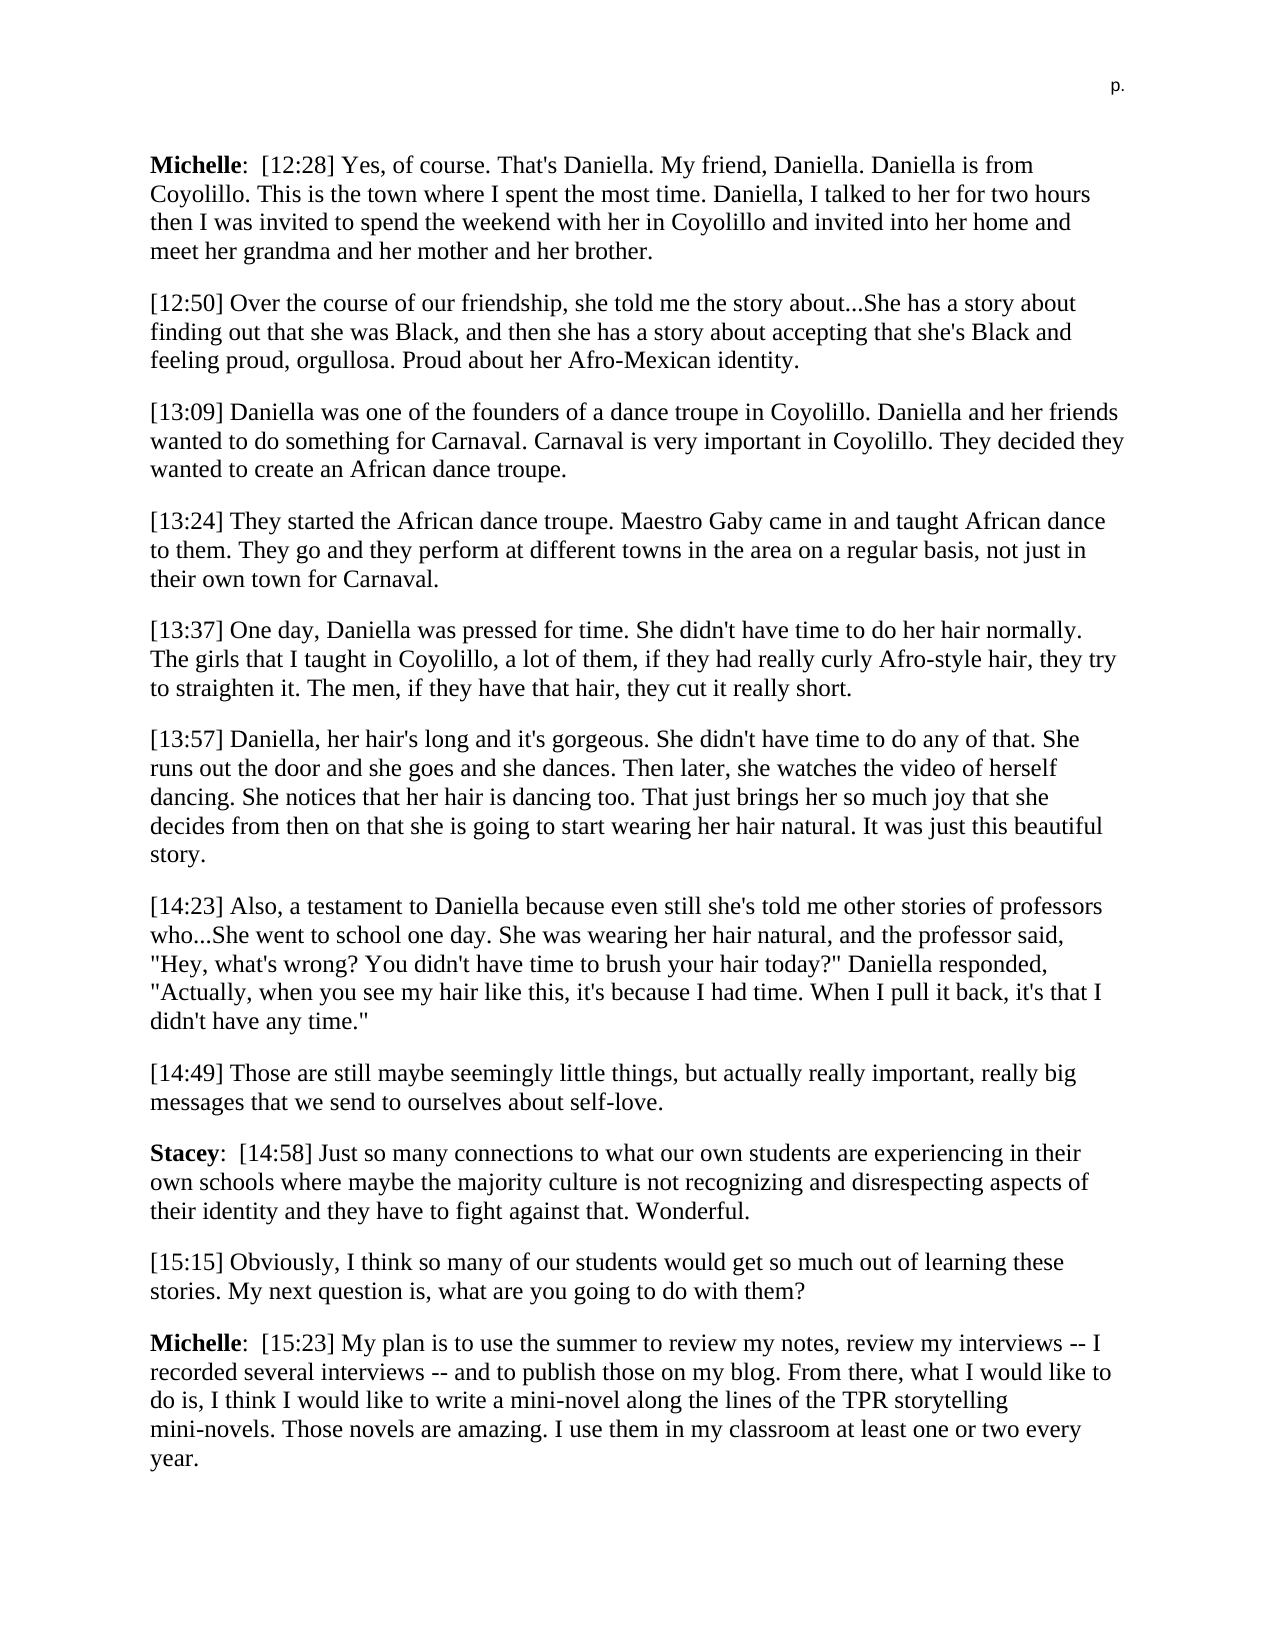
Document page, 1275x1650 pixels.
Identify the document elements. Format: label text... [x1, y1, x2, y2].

text [14:23] Also, a testament to Daniella because even still she's told me other stories of professors who...She went to school one day. She was wearing her hair natural, and the professor said, "Hey, what's wrong? You didn't have time to brush your hair today?" Daniella responded, "Actually, when you see my hair like this, it's because I had time. When I pull it back, it's that I didn't have any time." [150, 891, 1125, 1035]
text [13:37] One day, Daniella was pressed for time. She didn't have time to do her hair normally. The girls that I taught in Coyolillo, a lot of them, if they had really curly Afro-style hair, they try to straighten it. The men, if they have that hair, they cut it really short. [150, 615, 1125, 702]
text [13:24] They started the African dance troupe. Maestro Gaby came in and taught African dance to them. They go and they perform at different towns in the area on a regular basis, not just in their own town for Carnaval. [150, 506, 1125, 592]
text [14:49] Those are still maybe seemingly little things, but actually really important, really big messages that we send to ourselves about self-love. [150, 1058, 1125, 1115]
text [12:50] Over the course of our friendship, she told me the story about...She has a story about finding out that she was Black, and then she has a story about accepting that she's Black and feeling proud, orgullosa. Proud about her Afro-Mexican identity. [150, 288, 1125, 374]
text [13:09] Daniella was one of the founders of a dance troupe in Coyolillo. Daniella and her friends wanted to do something for Carnaval. Carnaval is very important in Coyolillo. They decided they wanted to create an African dance troupe. [150, 397, 1125, 483]
text Stacey: [14:58] Just so many connections to what our own students are experiencing in their own schools where maybe the majority culture is not recognizing and disrespecting aspects of their identity and they have to fight against that. Wonderful. [150, 1138, 1125, 1224]
text Michelle: [15:23] My plan is to use the summer to review my notes, review my interviews -- I recorded several interviews -- and to publish those on my blog. From there, what I would like to do is, I think I would like to write a mini-novel along the lines of the TPR storytelling mini-novels. Those novels are amazing. I use them in my classroom at least one or two every year. [150, 1328, 1125, 1472]
text Michelle: [12:28] Yes, of course. That's Daniella. My friend, Daniella. Daniella is from Coyolillo. This is the town where I spent the most time. Daniella, I talked to her for two hours then I was invited to spend the weekend with her in Coyolillo and invited into her home and meet her grandma and her mother and her brother. [150, 150, 1125, 265]
text [15:15] Obviously, I think so many of our students would get so much out of learning these stories. My next question is, what are you going to do with them? [150, 1247, 1125, 1305]
text [13:57] Daniella, her hair's long and it's gorgeous. She didn't have time to do any of that. She runs out the door and she goes and she dances. Then later, she watches the video of herself dancing. She notices that her hair is dancing too. That just brings her so much joy that she decides from then on that she is going to start wearing her hair natural. It was just this beautiful story. [150, 724, 1125, 868]
